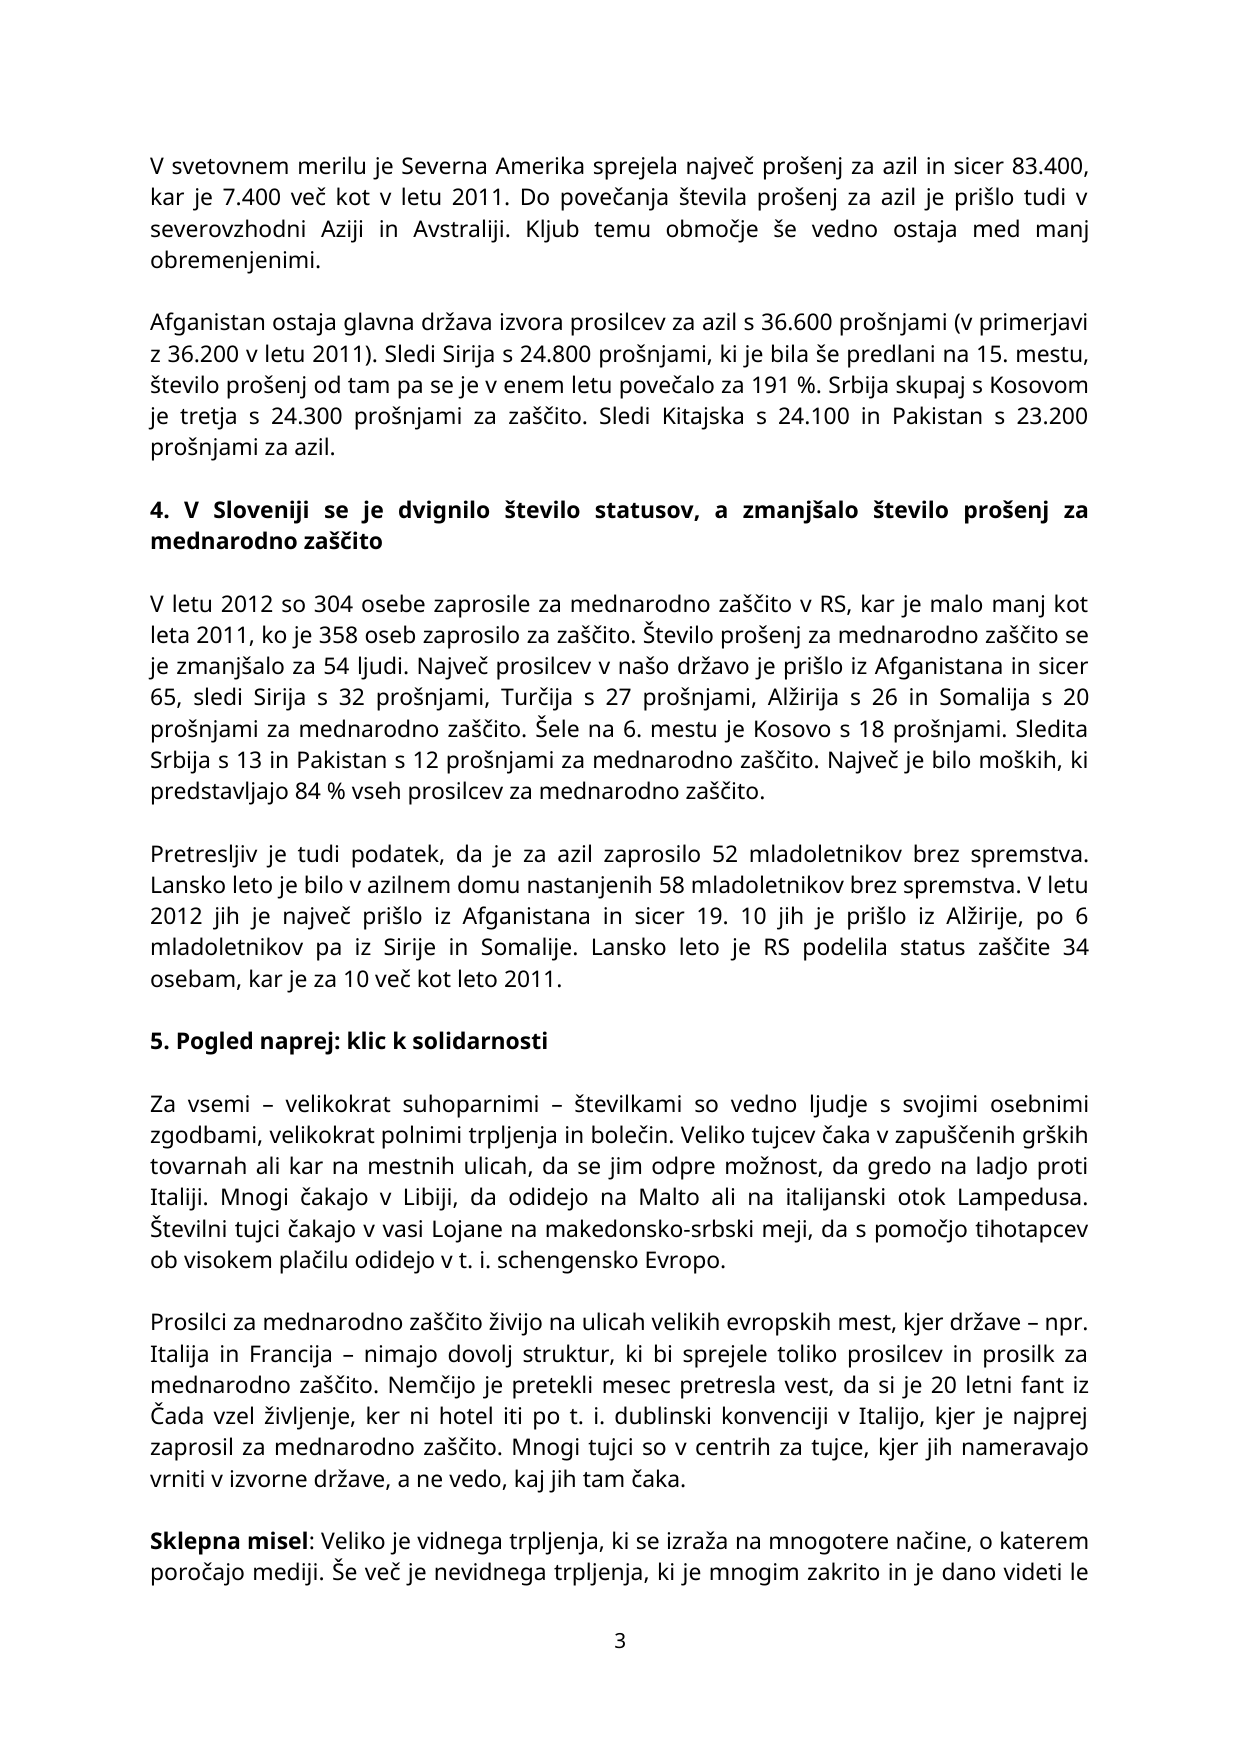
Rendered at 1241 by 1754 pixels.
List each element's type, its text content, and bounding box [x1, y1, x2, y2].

text 4. V Sloveniji se je dvignilo število statusov, a zmanjšalo število prošenj za mednarodno zaščito [150, 494, 1090, 556]
text Pretresljiv je tudi podatek, da je za azil zaprosilo 52 mladoletnikov brez spremstva. Lansko leto je bilo v azilnem domu nastanjenih 58 mladoletnikov brez spremstva. V letu 2012 jih je največ prišlo iz Afganistana in sicer 19. 10 jih je prišlo iz Alžirije, po 6 mladoletnikov pa iz Sirije in Somalije. Lansko leto je RS podelila status zaščite 34 osebam, kar je za 10 več kot leto 2011. [150, 837, 1090, 994]
text V letu 2012 so 304 osebe zaprosile za mednarodno zaščito v RS, kar je malo manj kot leta 2011, ko je 358 oseb zaprosilo za zaščito. Število prošenj za mednarodno zaščito se je zmanjšalo za 54 ljudi. Največ prosilcev v našo državo je prišlo iz Afganistana in sicer 65, sledi Sirija s 32 prošnjami, Turčija s 27 prošnjami, Alžirija s Somalija s 20 prošnjami za mednarodno zaščito. Šele na 6. mestu je Kosovo s 18 prošnjami. Sledita Srbija s Pakistan s 12 prošnjami za mednarodno zaščito. Največ je bilo moških, ki predstavljajo 84 % vseh prosilcev za mednarodno zaščito. [150, 587, 1090, 806]
text 5. Pogled naprej: klic k solidarnosti [150, 1025, 1090, 1056]
text Za vsemi – velikokrat suhoparnimi – številkami so vedno ljudje s svojimi osebnimi zgodbami, velikokrat polnimi trpljenja in bolečin. Veliko tujcev čaka v zapuščenih grških tovarnah ali kar na mestnih ulicah, da se jim odpre možnost, da gredo na ladjo proti Italiji. Mnogi čakajo v Libiji, da odidejo na Malto ali na italijanski otok Lampedusa. Številni tujci čakajo v vasi Lojane na makedonsko-srbski meji, da s pomočjo tihotapcev ob visokem plačilu odidejo v t. i. schengensko Evropo. [150, 1087, 1090, 1275]
text Afganistan ostaja glavna država izvora prosilcev za azil s 36.600 prošnjami (v primerjavi z 36.200 v letu 2011). Sledi Sirija s 24.800 prošnjami, ki je bila še predlani na 15. mestu, število prošenj od tam pa se je v enem letu povečalo za 191 %. Srbija skupaj s Kosovom je tretja s 24.300 prošnjami za zaščito. Sledi Kitajska s Pakistan s 23.200 prošnjami za azil. [150, 306, 1090, 462]
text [150, 1525, 1090, 1587]
text V svetovnem merilu je Severna Amerika sprejela največ prošenj za azil in sicer 83.400, kar je 7.400 več kot v letu 2011. Do povečanja števila prošenj za azil je prišlo tudi v severovzhodni Aziji in Avstraliji. Kljub temu območje še vedno ostaja med manj obremenjenimi. [150, 150, 1090, 275]
text Prosilci za mednarodno zaščito živijo na ulicah velikih evropskih mest, kjer države – npr. Italija in Francija – nimajo dovolj struktur, ki bi sprejele toliko prosilcev in prosilk za mednarodno zaščito. Nemčijo je pretekli mesec pretresla vest, da si je 20 letni fant iz Čada vzel življenje, ker ni hotel iti po t. i. dublinski konvenciji v Italijo, kjer je najprej zaprosil za mednarodno zaščito. Mnogi tujci so v centrih za tujce, kjer jih nameravajo vrniti v izvorne države, a ne vedo, kaj jih tam čaka. [150, 1306, 1090, 1494]
